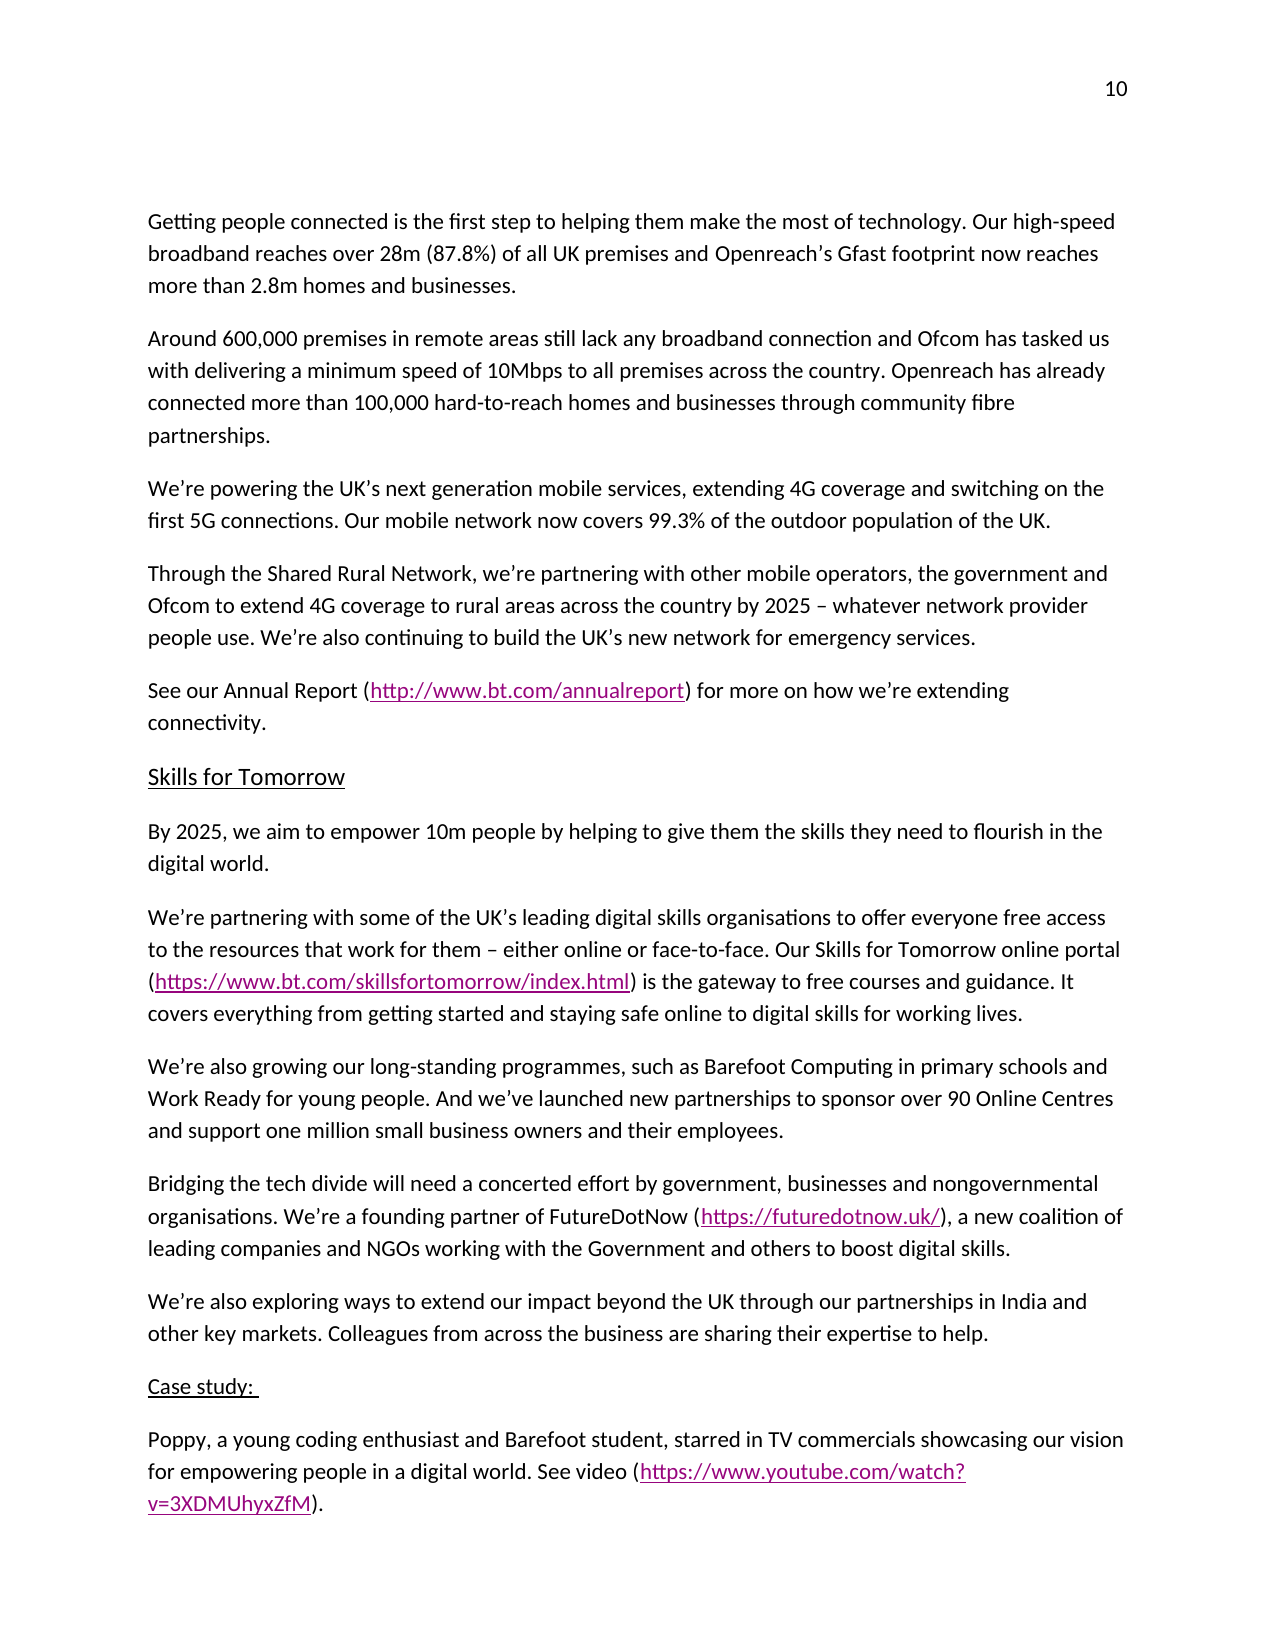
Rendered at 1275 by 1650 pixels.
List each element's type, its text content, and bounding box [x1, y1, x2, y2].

text We’re powering the UK’s next generation mobile services, extending 4G coverage and switching on the first 5G connections. Our mobile network now covers 99.3% of the outdoor population of the UK. [148, 474, 1127, 534]
text We’re partnering with some of the UK’s leading digital skills organisations to offer everyone free access to the resources that work for them – either online or face-to-face. Our Skills for Tomorrow online portal (https://www.bt.com/skillsfortomorrow/index.html) is the gateway to free courses and guidance. It covers everything from getting started and staying safe online to digital skills for working lives. [148, 903, 1127, 1027]
text Through the Shared Rural Network, we’re partnering with other mobile operators, the government and Ofcom to extend 4G coverage to rural areas across the country by 2025 – whatever network provider people use. We’re also continuing to build the UK’s new network for emergency services. [148, 559, 1127, 651]
text Skills for Tomorrow [148, 762, 1127, 792]
text Getting people connected is the first step to helping them make the most of technology. Our high-speed broadband reaches over 28m (87.8%) of all UK premises and Openreach’s Gfast footprint now reaches more than 2.8m homes and businesses. [148, 207, 1127, 299]
text We’re also exploring ways to extend our impact beyond the UK through our partnerships in India and other key markets. Colleagues from across the business are sharing their expertise to help. [148, 1287, 1127, 1347]
text Around 600,000 premises in remote areas still lack any broadband connection and Ofcom has tasked us with delivering a minimum speed of 10Mbps to all premises across the country. Openreach has already connected more than 100,000 hard-to-reach homes and businesses through community fibre partnerships. [148, 324, 1127, 449]
text See our Annual Report (http://www.bt.com/annualreport) for more on how we’re extending connectivity. [148, 676, 1127, 737]
text Bridging the tech divide will need a concerted effort by government, businesses and nongovernmental organisations. We’re a founding partner of FutureDotNow (https://futuredotnow.uk/), a new coalition of leading companies and NGOs working with the Government and others to boost digital skills. [148, 1169, 1127, 1262]
text Poppy, a young coding enthusiast and Barefoot student, starred in TV commercials showcasing our vision for empowering people in a digital world. See video (https://www.youtube.com/watch?v=3XDMUhyxZfM). [148, 1425, 1127, 1518]
text We’re also growing our long-standing programmes, such as Barefoot Computing in primary schools and Work Ready for young people. And we’ve launched new partnerships to sponsor over 90 Online Centres and support one million small business owners and their employees. [148, 1052, 1127, 1144]
text Case study: [148, 1372, 1127, 1400]
text By 2025, we aim to empower 10m people by helping to give them the skills they need to flourish in the digital world. [148, 817, 1127, 878]
